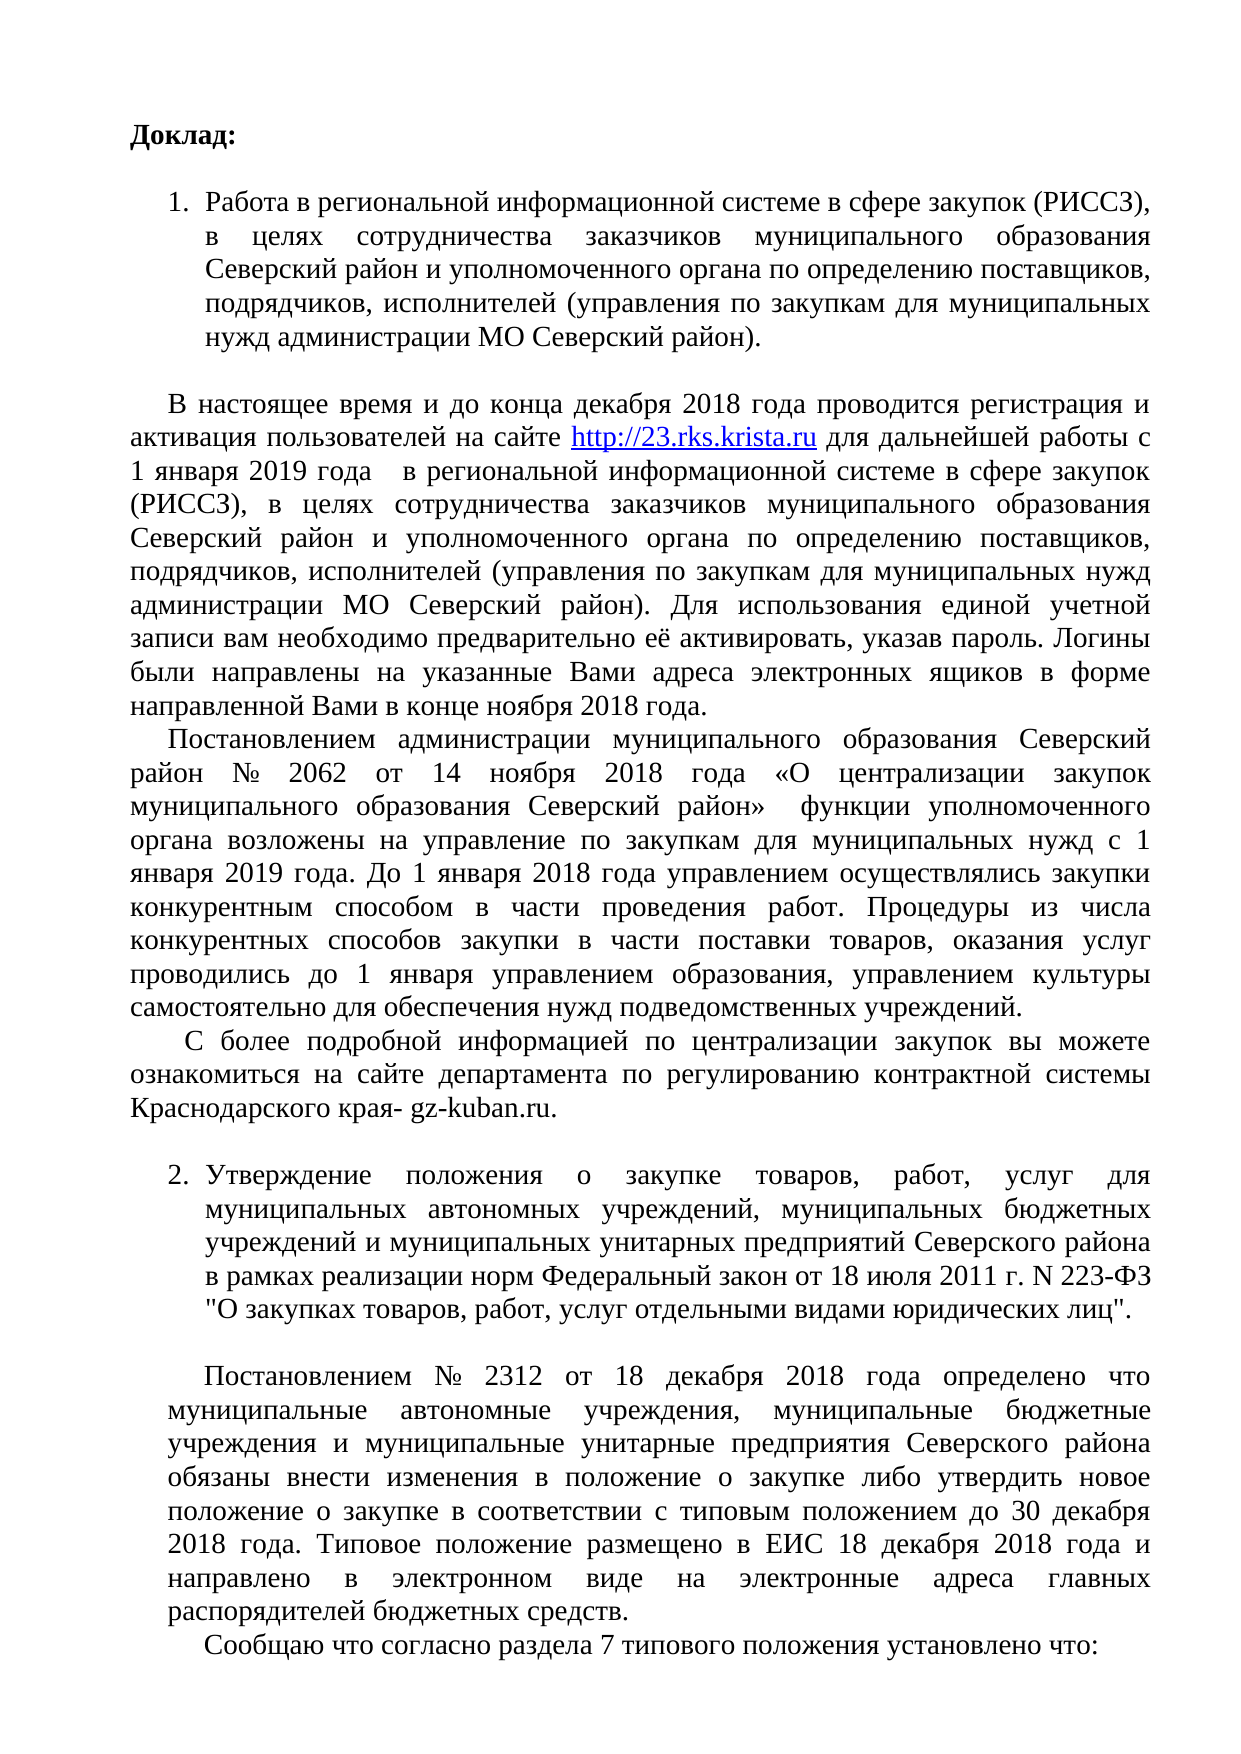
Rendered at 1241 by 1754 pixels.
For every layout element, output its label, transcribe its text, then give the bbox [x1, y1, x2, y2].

text Сообщаю что согласно раздела 7 типового положения установлено что: [167, 1627, 1152, 1660]
list Утверждение положения о закупке товаров, работ, услуг для муниципальных автономных учреждений, муниципальных бюджетных учреждений и муниципальных унитарных предприятий Северского района в рамках реализации норм Федеральный закон от 18 июля 2011 г. N 223-ФЗ "О закупках товаров, работ, услуг отдельными видами юридических лиц". [167, 1157, 1152, 1325]
text В настоящее время и до конца декабря 2018 года проводится регистрация и активация пользователей на сайте http://23.rks.krista.ru для дальнейшей работы с 1 января 2019 года в региональной информационной системе в сфере закупок (РИССЗ), в целях сотрудничества заказчиков муниципального образования Северский район и уполномоченного органа по определению поставщиков, подрядчиков, исполнителей (управления по закупкам для муниципальных нужд администрации МО Северский район). Для использования единой учетной записи вам необходимо предварительно её активировать, указав пароль. Логины были направлены на указанные Вами адреса электронных ящиков в форме направленной Вами в конце ноября 2018 года. [130, 386, 1152, 721]
text Постановлением № 2312 от 18 декабря 2018 года определено что муниципальные автономные учреждения, муниципальные бюджетные учреждения и муниципальные унитарные предприятия Северского района обязаны внести изменения в положение о закупке либо утвердить новое положение о закупке в соответствии с типовым положением до 30 декабря 2018 года. Типовое положение размещено в ЕИС 18 декабря 2018 года и направлено в электронном виде на электронные адреса главных распорядителей бюджетных средств. [167, 1358, 1152, 1627]
text С более подробной информацией по централизации закупок вы можете ознакомиться на сайте департамента по регулированию контрактной системы Краснодарского края- gz-kuban.ru. [130, 1023, 1152, 1124]
text Доклад: [130, 117, 1152, 151]
text Постановлением администрации муниципального образования Северский район № 2062 от 14 ноября 2018 года «О централизации закупок муниципального образования Северский район» функции уполномоченного органа возложены на управление по закупкам для муниципальных нужд с 1 января 2019 года. До 1 января 2018 года управлением осуществлялись закупки конкурентным способом в части проведения работ. Процедуры из числа конкурентных способов закупки в части поставки товаров, оказания услуг проводились до 1 января управлением образования, управлением культуры самостоятельно для обеспечения нужд подведомственных учреждений. [130, 721, 1152, 1023]
list Работа в региональной информационной системе в сфере закупок (РИССЗ), в целях сотрудничества заказчиков муниципального образования Северский район и уполномоченного органа по определению поставщиков, подрядчиков, исполнителей (управления по закупкам для муниципальных нужд администрации МО Северский район). [167, 184, 1152, 352]
